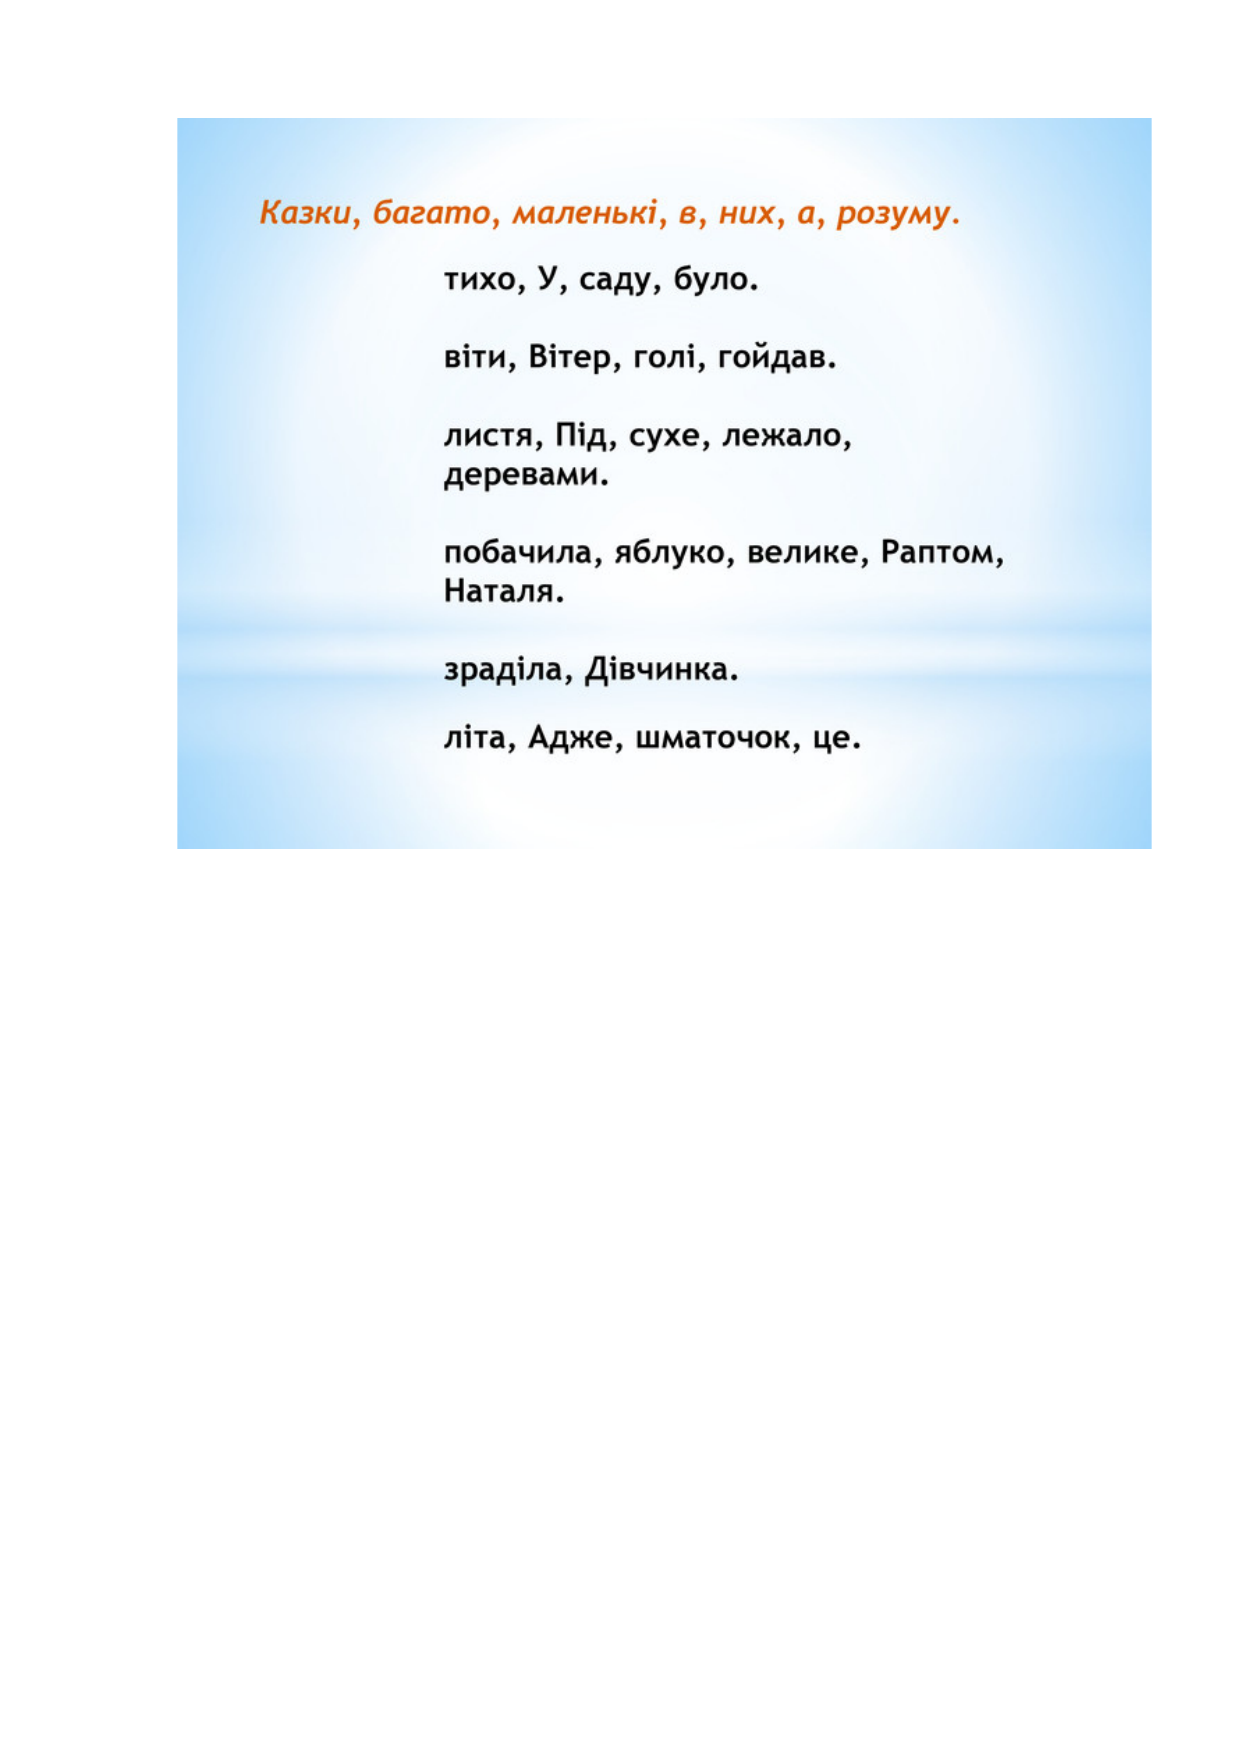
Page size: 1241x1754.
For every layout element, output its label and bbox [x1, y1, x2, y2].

picture [177, 118, 1152, 849]
